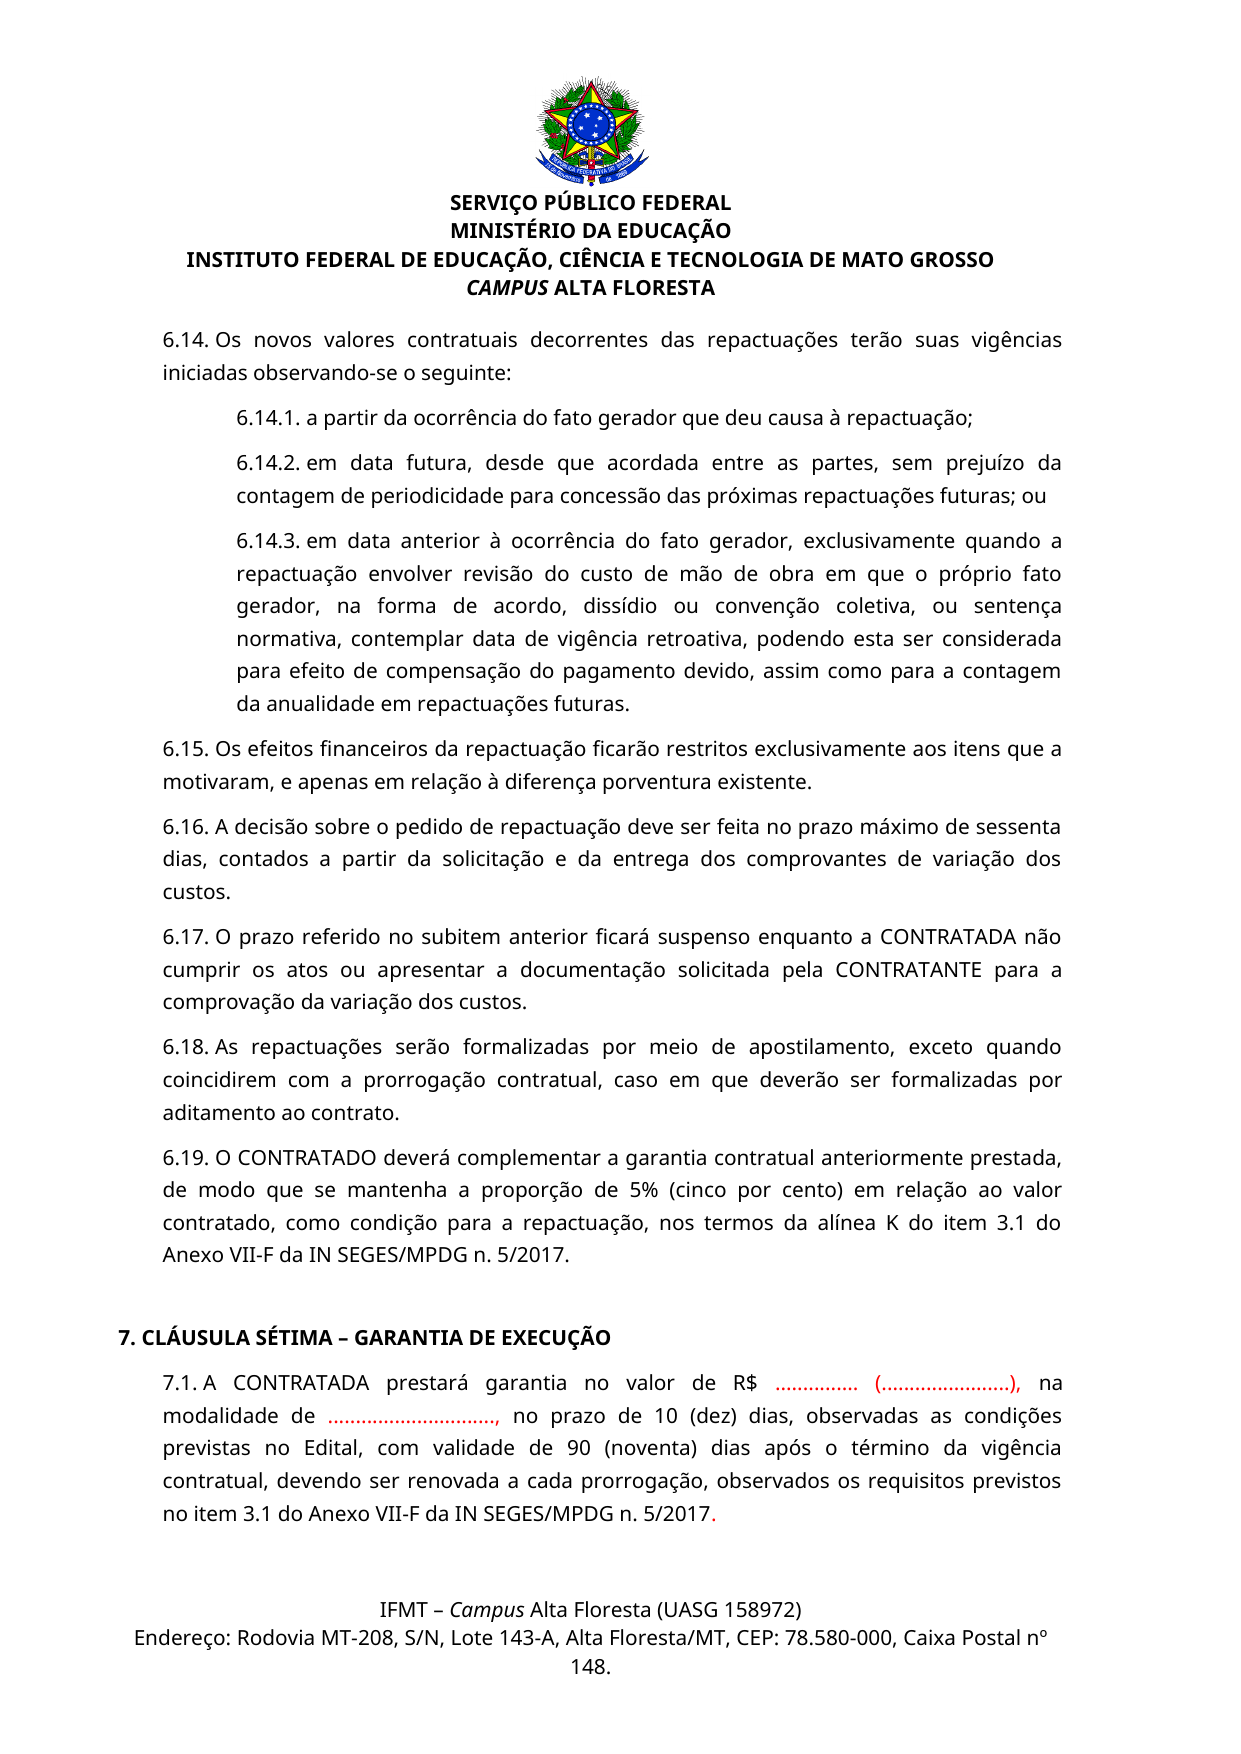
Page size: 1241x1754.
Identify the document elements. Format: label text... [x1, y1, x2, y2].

picture [529, 73, 652, 188]
text CLÁUSULA SÉTIMA – GARANTIA DE EXECUÇÃO [118, 1323, 1063, 1352]
list Os novos valores contratuais decorrentes das repactuações terão suas vigências iniciadas observando-se o seguinte: [162, 326, 1063, 387]
list A decisão sobre o pedido de repactuação deve ser feita no prazo máximo de sessenta dias, contados a partir da solicitação e da entrega dos comprovantes de variação dos custos. [162, 812, 1063, 906]
list As repactuações serão formalizadas por meio de apostilamento, exceto quando coincidirem com a prorrogação contratual, caso em que deverão ser formalizadas por aditamento ao contrato. [162, 1032, 1063, 1126]
list A CONTRATADA prestará garantia no valor de R$ ............... (.......................), na modalidade de .............................., no prazo de 10 (dez) dias, observadas as condições previstas no Edital, com validade de 90 (noventa) dias após o término da vigência contratual, devendo ser renovada a cada prorrogação, observados os requisitos previstos no item 3.1 do Anexo VII-F da IN SEGES/MPDG n. 5/2017. [162, 1368, 1063, 1527]
list a partir da ocorrência do fato gerador que deu causa à repactuação; [236, 403, 1063, 432]
list em data anterior à ocorrência do fato gerador, exclusivamente quando a repactuação envolver revisão do custo de mão de obra em que o próprio fato gerador, na forma de acordo, dissídio ou convenção coletiva, ou sentença normativa, contemplar data de vigência retroativa, podendo esta ser considerada para efeito de compensação do pagamento devido, assim como para a contagem da anualidade em repactuações futuras. [236, 526, 1063, 717]
list O CONTRATADO deverá complementar a garantia contratual anteriormente prestada, de modo que se mantenha a proporção de 5% (cinco por cento) em relação ao valor contratado, como condição para a repactuação, nos termos da alínea K do item 3.1 do Anexo VII-F da IN SEGES/MPDG n. 5/2017. [162, 1143, 1063, 1269]
list em data futura, desde que acordada entre as partes, sem prejuízo da contagem de periodicidade para concessão das próximas repactuações futuras; ou [236, 448, 1063, 509]
list O prazo referido no subitem anterior ficará suspenso enquanto a CONTRATADA não cumprir os atos ou apresentar a documentação solicitada pela CONTRATANTE para a comprovação da variação dos custos. [162, 922, 1063, 1016]
list Os efeitos financeiros da repactuação ficarão restritos exclusivamente aos itens que a motivaram, e apenas em relação à diferença porventura existente. [162, 734, 1063, 795]
